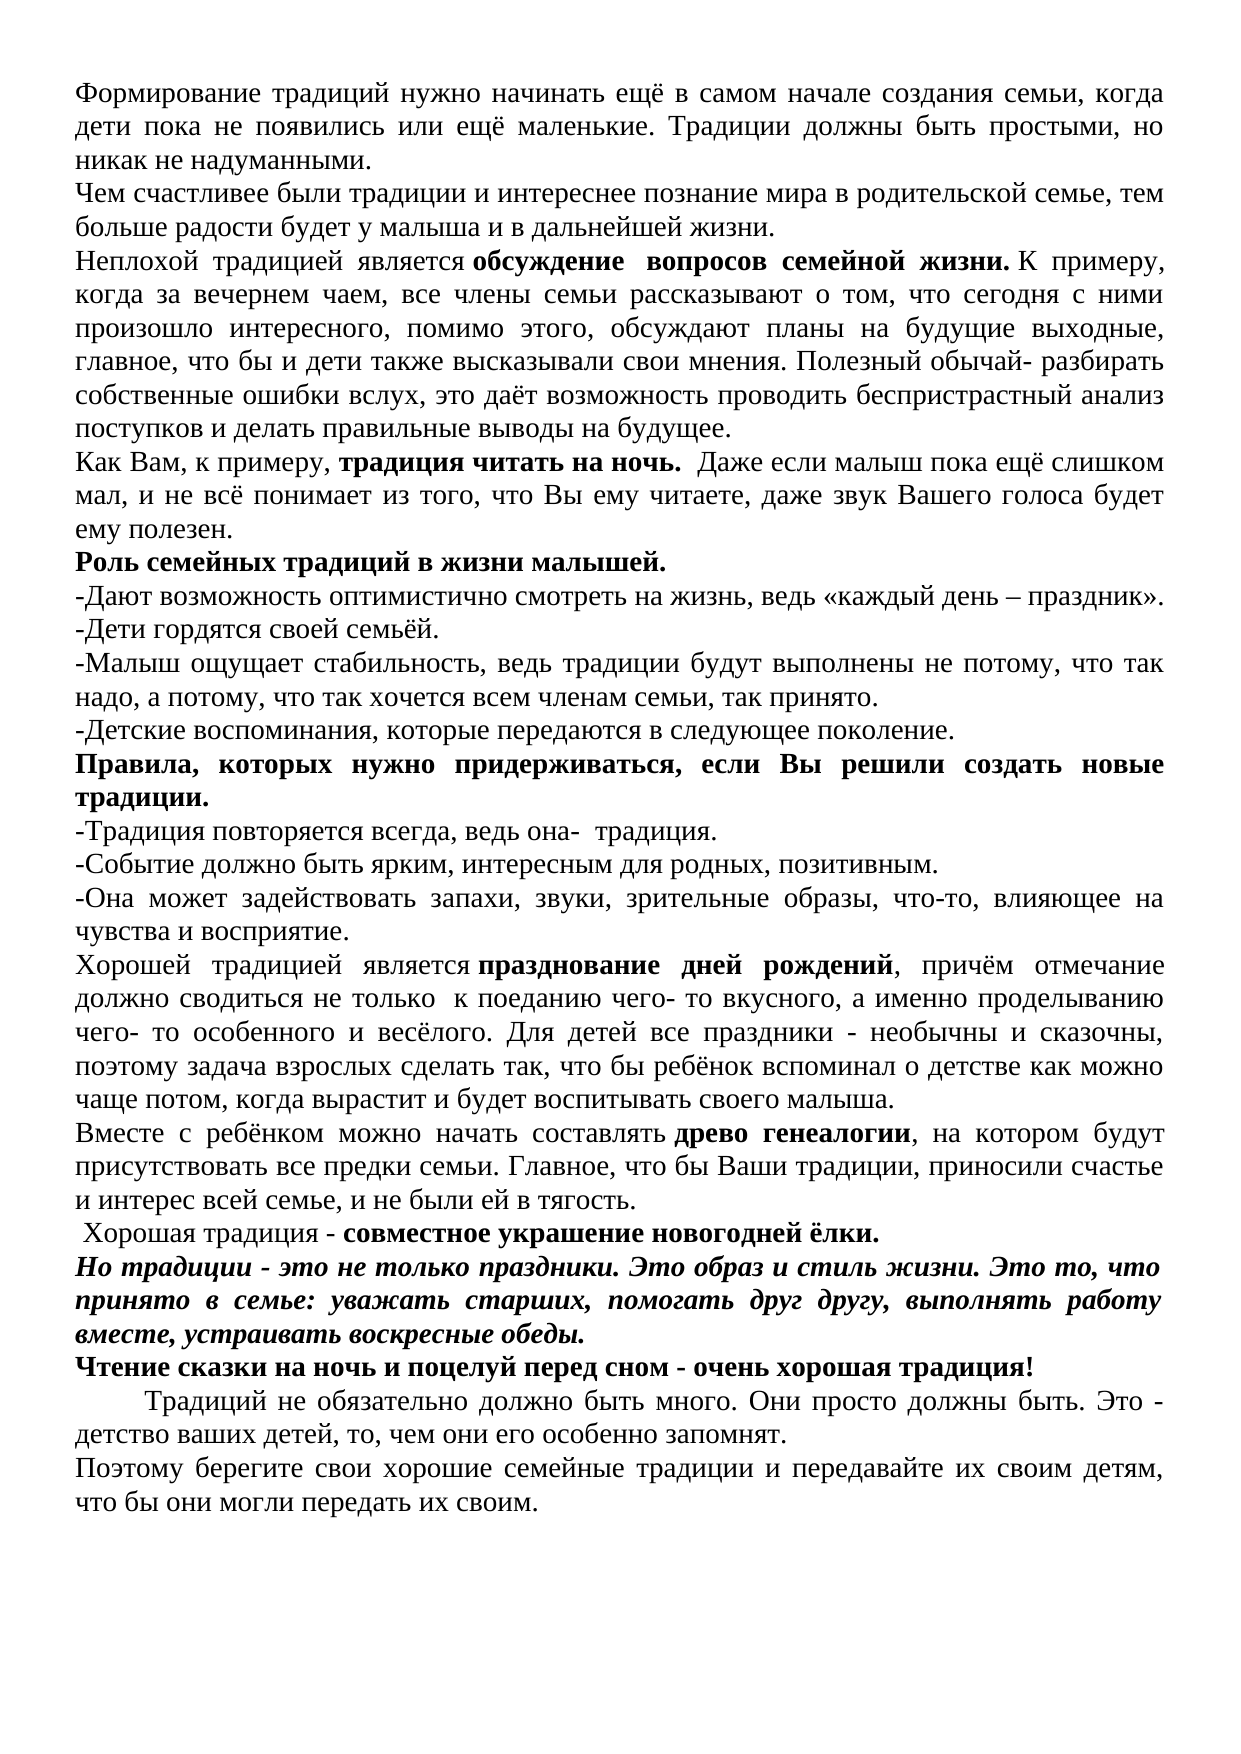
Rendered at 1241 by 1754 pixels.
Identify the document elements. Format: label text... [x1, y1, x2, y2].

text Хорошая традиция - совместное украшение новогодней ёлки. [75, 1215, 1165, 1249]
text Но традиции - это не только праздники. Это образ и стиль жизни. Это то, что принято в семье: уважать старших, помогать друг другу, выполнять работу вместе, устраивать воскресные обеды. [75, 1249, 1165, 1349]
text Вместе с ребёнком можно начать составлять древо генеалогии, на котором будут присутствовать все предки семьи. Главное, что бы Ваши традиции, приносили счастье и интерес всей семье, и не были ей в тягость. [75, 1115, 1165, 1215]
text Правила, которых нужно придерживаться, если Вы решили создать новые традиции. [75, 746, 1165, 813]
text -Малыш ощущает стабильность, ведь традиции будут выполнены не потому, что так надо, а потому, что так хочется всем членам семьи, так принято. [75, 645, 1165, 712]
text -Традиция повторяется всегда, ведь она- традиция. [75, 813, 1165, 846]
text Чем счастливее были традиции и интереснее познание мира в родительской семье, тем больше радости будет у малыша и в дальнейшей жизни. [75, 176, 1165, 243]
text Традиций не обязательно должно быть много. Они просто должны быть. Это - детство ваших детей, то, чем они его особенно запомнят. [75, 1383, 1165, 1450]
text Поэтому берегите свои хорошие семейные традиции и передавайте их своим детям, что бы они могли передать их своим. [75, 1450, 1165, 1517]
text Неплохой традицией является обсуждение вопросов семейной жизни. К примеру, когда за вечернем чаем, все члены семьи рассказывают о том, что сегодня с ними произошло интересного, помимо этого, обсуждают планы на будущие выходные, главное, что бы и дети также высказывали свои мнения. Полезный обычай- разбирать собственные ошибки вслух, это даёт возможность проводить беспристрастный анализ поступков и делать правильные выводы на будущее. [75, 243, 1165, 444]
text Как Вам, к примеру, традиция читать на ночь. Даже если малыш пока ещё слишком мал, и не всё понимает из того, что Вы ему читаете, даже звук Вашего голоса будет ему полезен. [75, 444, 1165, 544]
text -Дают возможность оптимистично смотреть на жизнь, ведь «каждый день – праздник». [75, 578, 1165, 612]
text -Она может задействовать запахи, звуки, зрительные образы, что-то, влияющее на чувства и восприятие. [75, 880, 1165, 947]
text -Детские воспоминания, которые передаются в следующее поколение. [75, 712, 1165, 746]
text Роль семейных традиций в жизни малышей. [75, 544, 1165, 578]
text Формирование традиций нужно начинать ещё в самом начале создания семьи, когда дети пока не появились или ещё маленькие. Традиции должны быть простыми, но никак не надуманными. [75, 75, 1165, 176]
text Хорошей традицией является празднование дней рождений, причём отмечание должно сводиться не только к поеданию чего- то вкусного, а именно проделыванию чего- то особенного и весёлого. Для детей все праздники - необычны и сказочны, поэтому задача взрослых сделать так, что бы ребёнок вспоминал о детстве как можно чаще потом, когда вырастит и будет воспитывать своего малыша. [75, 947, 1165, 1115]
text -Дети гордятся своей семьёй. [75, 612, 1165, 645]
text -Событие должно быть ярким, интересным для родных, позитивным. [75, 846, 1165, 880]
text Чтение сказки на ночь и поцелуй перед сном - очень хорошая традиция! [75, 1349, 1165, 1383]
